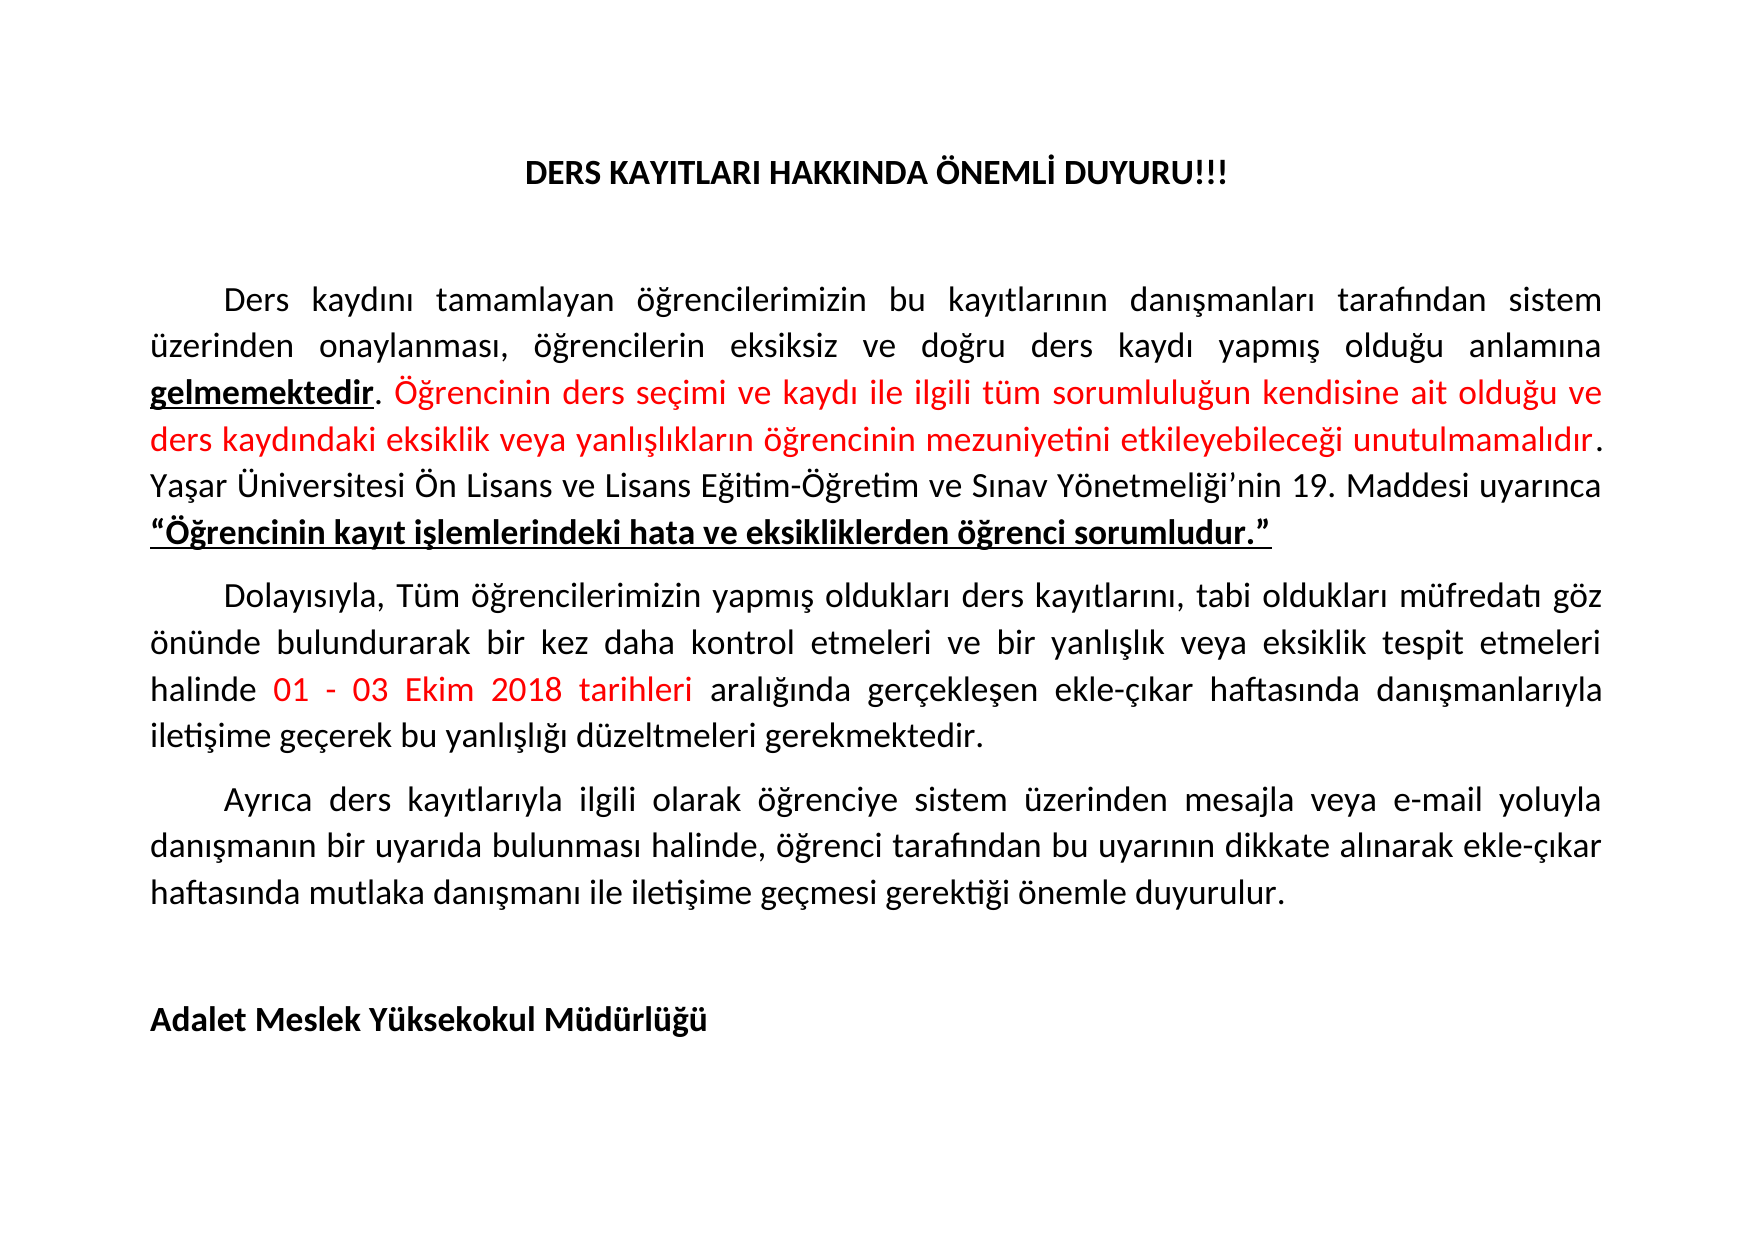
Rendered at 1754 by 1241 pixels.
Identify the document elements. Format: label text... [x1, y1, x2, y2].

text Ders kaydını tamamlayan öğrencilerimizin bu kayıtlarının danışmanları tarafından sistem üzerinden onaylanması, öğrencilerin eksiksiz ve doğru ders kaydı yapmış olduğu anlamına gelmemektedir. Öğrencinin ders seçimi ve kaydı ile ilgili tüm sorumluluğun kendisine ait olduğu ve ders kaydındaki eksiklik veya yanlışlıkların öğrencinin mezuniyetini etkileyebileceği unutulmamalıdır. Yaşar Üniversitesi Ön Lisans ve Lisans Eğitim-Öğretim ve Sınav Yönetmeliği’nin 19. Maddesi uyarınca “Öğrencinin kayıt işlemlerindeki hata ve eksikliklerden öğrenci sorumludur.” [150, 277, 1604, 553]
text Adalet Meslek Yüksekokul Müdürlüğü [150, 997, 1604, 1040]
text DERS KAYITLARI HAKKINDA ÖNEMLİ DUYURU!!! [150, 150, 1604, 193]
text Dolayısıyla, Tüm öğrencilerimizin yapmış oldukları ders kayıtlarını, tabi oldukları müfredatı göz önünde bulundurarak bir kez daha kontrol etmeleri ve bir yanlışlık veya eksiklik tespit etmeleri halinde 01 - 03 Ekim 2018 tarihleri aralığında gerçekleşen ekle-çıkar haftasında danışmanlarıyla iletişime geçerek bu yanlışlığı düzeltmeleri gerekmektedir. [150, 573, 1604, 757]
text Ayrıca ders kayıtlarıyla ilgili olarak öğrenciye sistem üzerinden mesajla veya e-mail yoluyla danışmanın bir uyarıda bulunması halinde, öğrenci tarafından bu uyarının dikkate alınarak ekle-çıkar haftasında mutlaka danışmanı ile iletişime geçmesi gerektiği önemle duyurulur. [150, 777, 1604, 913]
